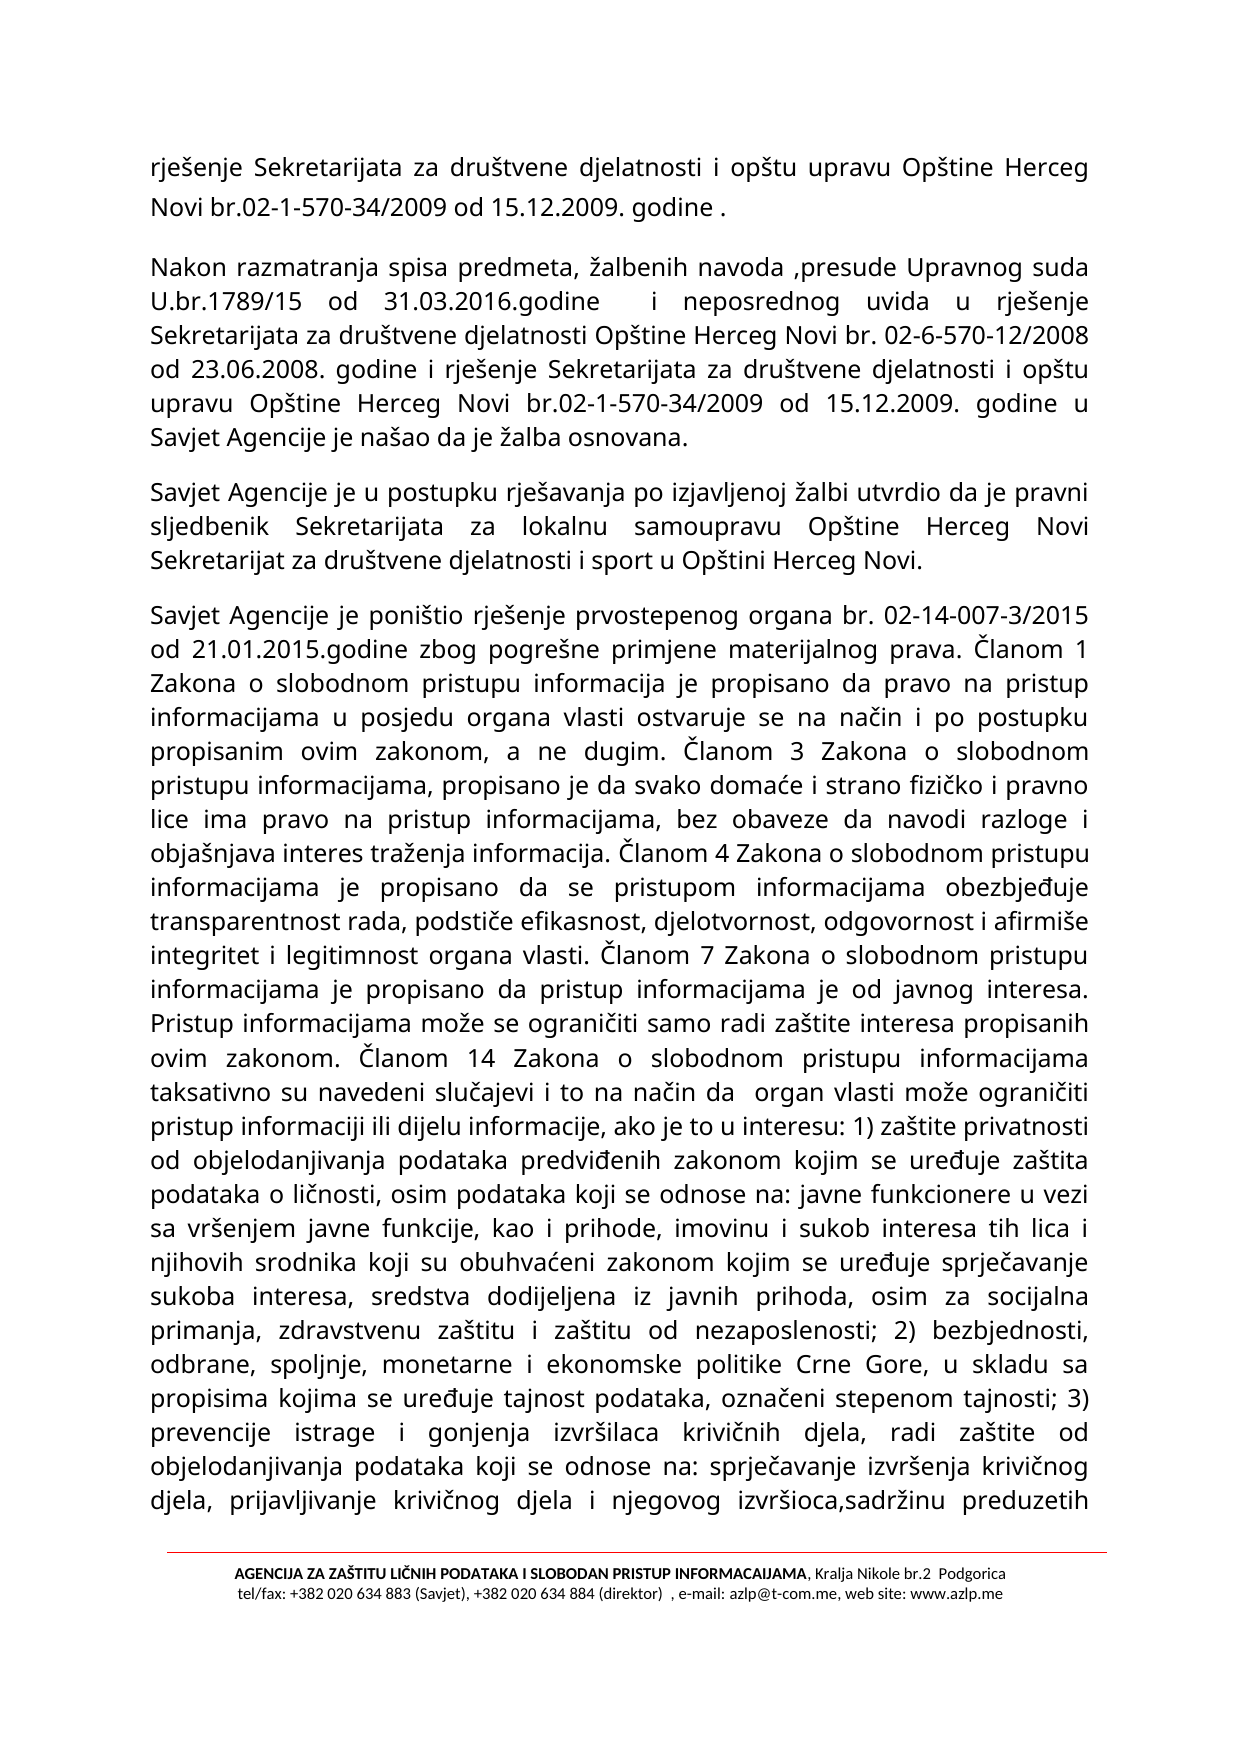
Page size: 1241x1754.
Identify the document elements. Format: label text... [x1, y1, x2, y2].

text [150, 150, 1090, 223]
text Savjet Agencije je u postupku rješavanja po izjavljenoj žalbi utvrdio da je pravni sljedbenik Sekretarijata za lokalnu samoupravu Opštine Herceg Novi Sekretarijat za društvene djelatnosti i sport u Opštini Herceg Novi. [150, 474, 1090, 577]
text Nakon razmatranja spisa predmeta, žalbenih navoda ,presude Upravnog suda U.br.1789/15 od 31.03.2016.godine i neposrednog uvida u rješenje Sekretarijata za društvene djelatnosti Opštine Herceg Novi br. 02-6-570-12/2008 od 23.06.2008. godine i rješenje Sekretarijata za društvene djelatnosti i opštu upravu Opštine Herceg Novi br.02-1-570-34/2009 od 15.12.2009. godine u Savjet Agencije je našao da je žalba osnovana. [150, 249, 1090, 453]
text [150, 597, 1090, 1517]
